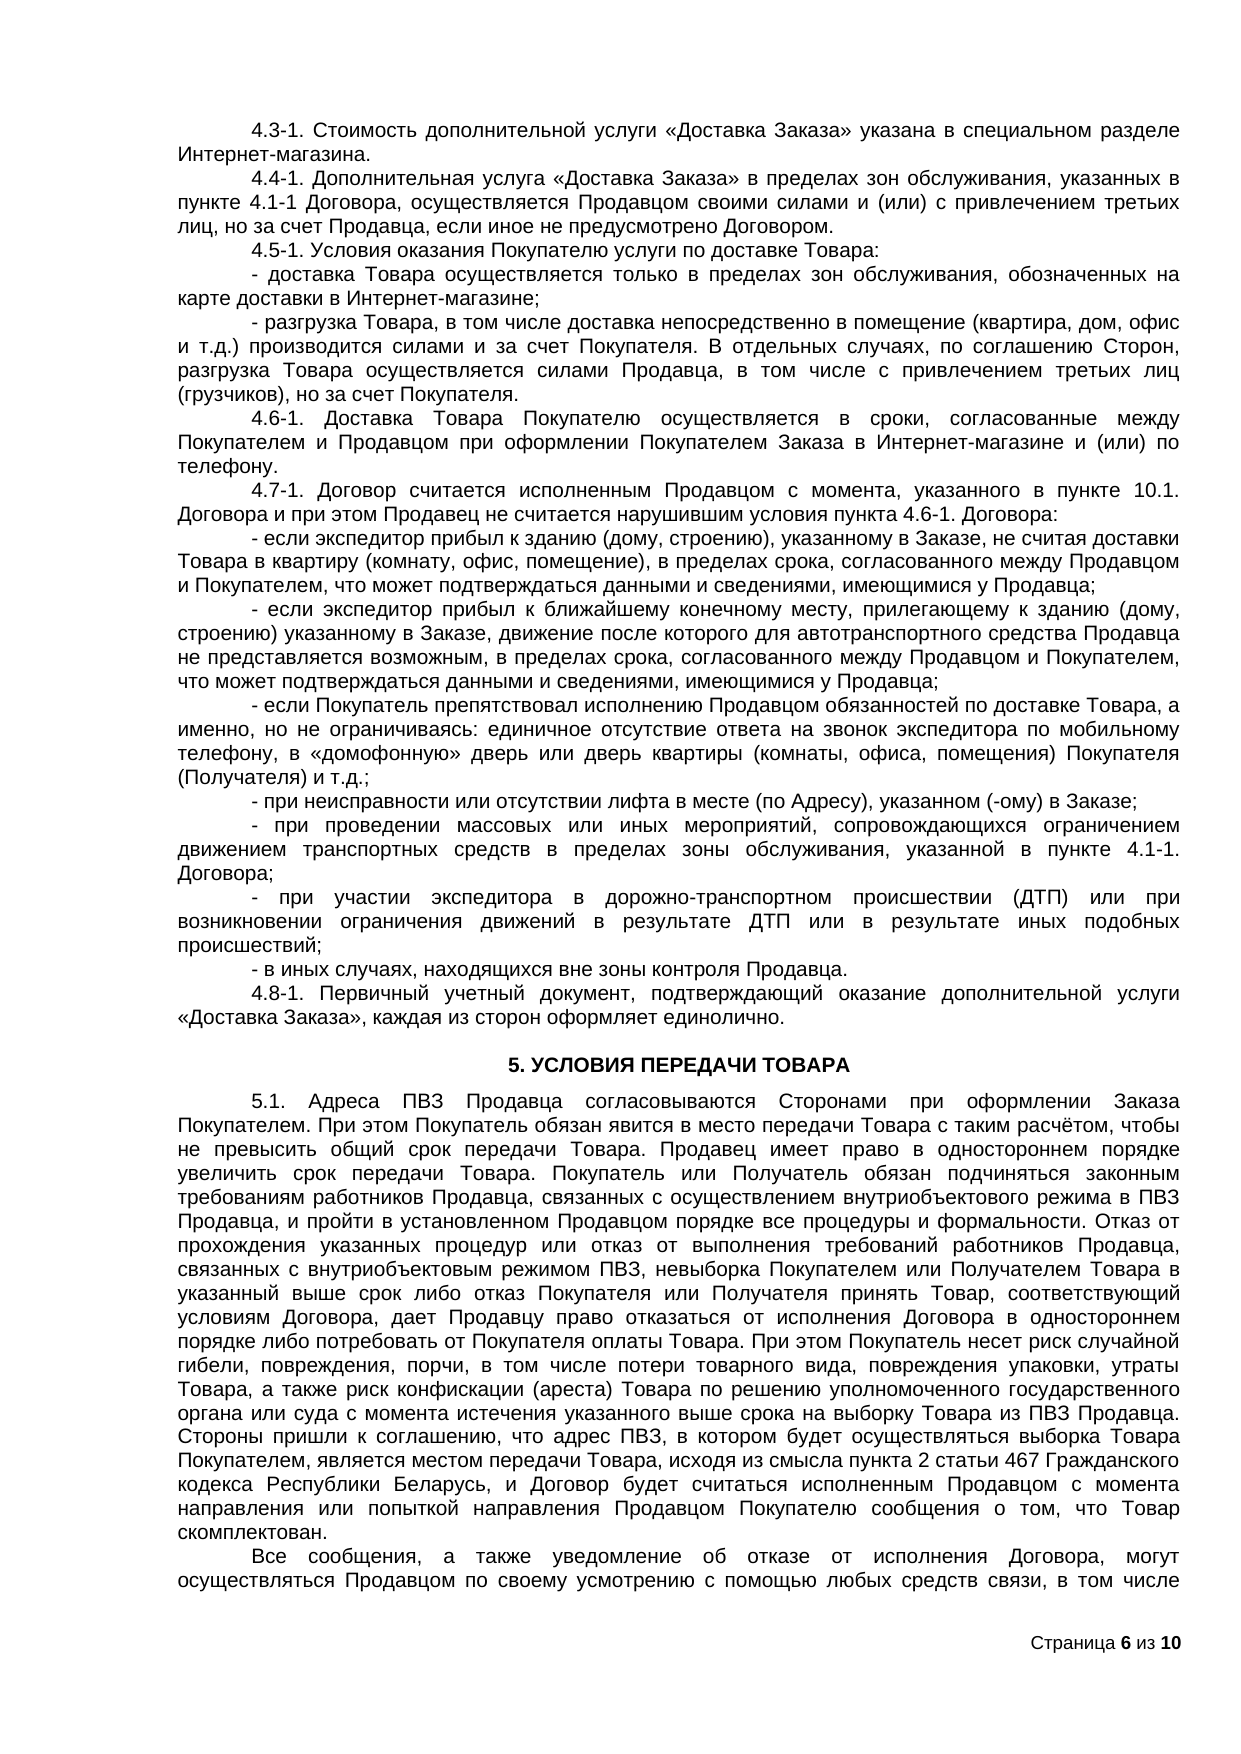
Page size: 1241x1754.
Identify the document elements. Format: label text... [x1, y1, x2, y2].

text - доставка Товара осуществляется только в пределах зон обслуживания, обозначенных на карте доставки в Интернет-магазине; [177, 262, 1181, 310]
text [177, 1544, 1181, 1592]
text 5. УСЛОВИЯ ПЕРЕДАЧИ ТОВАРА [177, 1052, 1181, 1076]
text 4.3-1. Стоимость дополнительной услуги «Доставка Заказа» указана в специальном разделе Интернет-магазина. [177, 118, 1181, 166]
text 4.5-1. Условия оказания Покупателю услуги по доставке Товара: [177, 238, 1181, 262]
text - если Покупатель препятствовал исполнению Продавцом обязанностей по доставке Товара, а именно, но не ограничиваясь: единичное отсутствие ответа на звонок экспедитора по мобильному телефону, в «домофонную» дверь или дверь квартиры (комнаты, офиса, помещения) Покупателя (Получателя) и т.д.; [177, 693, 1181, 789]
text - если экспедитор прибыл к ближайшему конечному месту, прилегающему к зданию (дому, строению) указанному в Заказе, движение после которого для автотранспортного средства Продавца не представляется возможным, в пределах срока, согласованного между Продавцом и Покупателем, что может подтверждаться данными и сведениями, имеющимися у Продавца; [177, 597, 1181, 693]
text - в иных случаях, находящихся вне зоны контроля Продавца. [177, 957, 1181, 981]
text - при неисправности или отсутствии лифта в месте (по Адресу), указанном (-ому) в Заказе; [177, 789, 1181, 813]
text 4.6-1. Доставка Товара Покупателю осуществляется в сроки, согласованные между Покупателем и Продавцом при оформлении Покупателем Заказа в Интернет-магазине и (или) по телефону. [177, 406, 1181, 477]
text - если экспедитор прибыл к зданию (дому, строению), указанному в Заказе, не считая доставки Товара в квартиру (комнату, офис, помещение), в пределах срока, согласованного между Продавцом и Покупателем, что может подтверждаться данными и сведениями, имеющимися у Продавца; [177, 525, 1181, 597]
text - при проведении массовых или иных мероприятий, сопровождающихся ограничением движением транспортных средств в пределах зоны обслуживания, указанной в пункте 4.1-1. Договора; [177, 813, 1181, 885]
text 4.7-1. Договор считается исполненным Продавцом с момента, указанного в пункте 10.1. Договора и при этом Продавец не считается нарушившим условия пункта 4.6-1. Договора: [177, 477, 1181, 525]
text - разгрузка Товара, в том числе доставка непосредственно в помещение (квартира, дом, офис и т.д.) производится силами и за счет Покупателя. В отдельных случаях, по соглашению Сторон, разгрузка Товара осуществляется силами Продавца, в том числе с привлечением третьих лиц (грузчиков), но за счет Покупателя. [177, 310, 1181, 406]
text - при участии экспедитора в дорожно-транспортном происшествии (ДТП) или при возникновении ограничения движений в результате ДТП или в результате иных подобных происшествий; [177, 885, 1181, 957]
text 5.1. Адреса ПВЗ Продавца согласовываются Сторонами при оформлении Заказа Покупателем. При этом Покупатель обязан явится в место передачи Товара с таким расчётом, чтобы не превысить общий срок передачи Товара. Продавец имеет право в одностороннем порядке увеличить срок передачи Товара. Покупатель или Получатель обязан подчиняться законным требованиям работников Продавца, связанных с осуществлением внутриобъектового режима в ПВЗ Продавца, и пройти в установленном Продавцом порядке все процедуры и формальности. Отказ от прохождения указанных процедур или отказ от выполнения требований работников Продавца, связанных с внутриобъектовым режимом ПВЗ, невыборка Покупателем или Получателем Товара в указанный выше срок либо отказ Покупателя или Получателя принять Товар, соответствующий условиям Договора, дает Продавцу право отказаться от исполнения Договора в одностороннем порядке либо потребовать от Покупателя оплаты Товара. При этом Покупатель несет риск случайной гибели, повреждения, порчи, в том числе потери товарного вида, повреждения упаковки, утраты Товара, а также риск конфискации (ареста) Товара по решению уполномоченного государственного органа или суда с момента истечения указанного выше срока на выборку Товара из ПВЗ Продавца. Стороны пришли к соглашению, что адрес ПВЗ, в котором будет осуществляться выборка Товара Покупателем, является местом передачи Товара, исходя из смысла пункта 2 статьи 467 Гражданского кодекса Республики Беларусь, и Договор будет считаться исполненным Продавцом с момента направления или попыткой направления Продавцом Покупателю сообщения о том, что Товар скомплектован. [177, 1089, 1181, 1544]
text 4.4-1. Дополнительная услуга «Доставка Заказа» в пределах зон обслуживания, указанных в пункте 4.1-1 Договора, осуществляется Продавцом своими силами и (или) с привлечением третьих лиц, но за счет Продавца, если иное не предусмотрено Договором. [177, 166, 1181, 238]
text 4.8-1. Первичный учетный документ, подтверждающий оказание дополнительной услуги «Доставка Заказа», каждая из сторон оформляет единолично. [177, 981, 1181, 1028]
